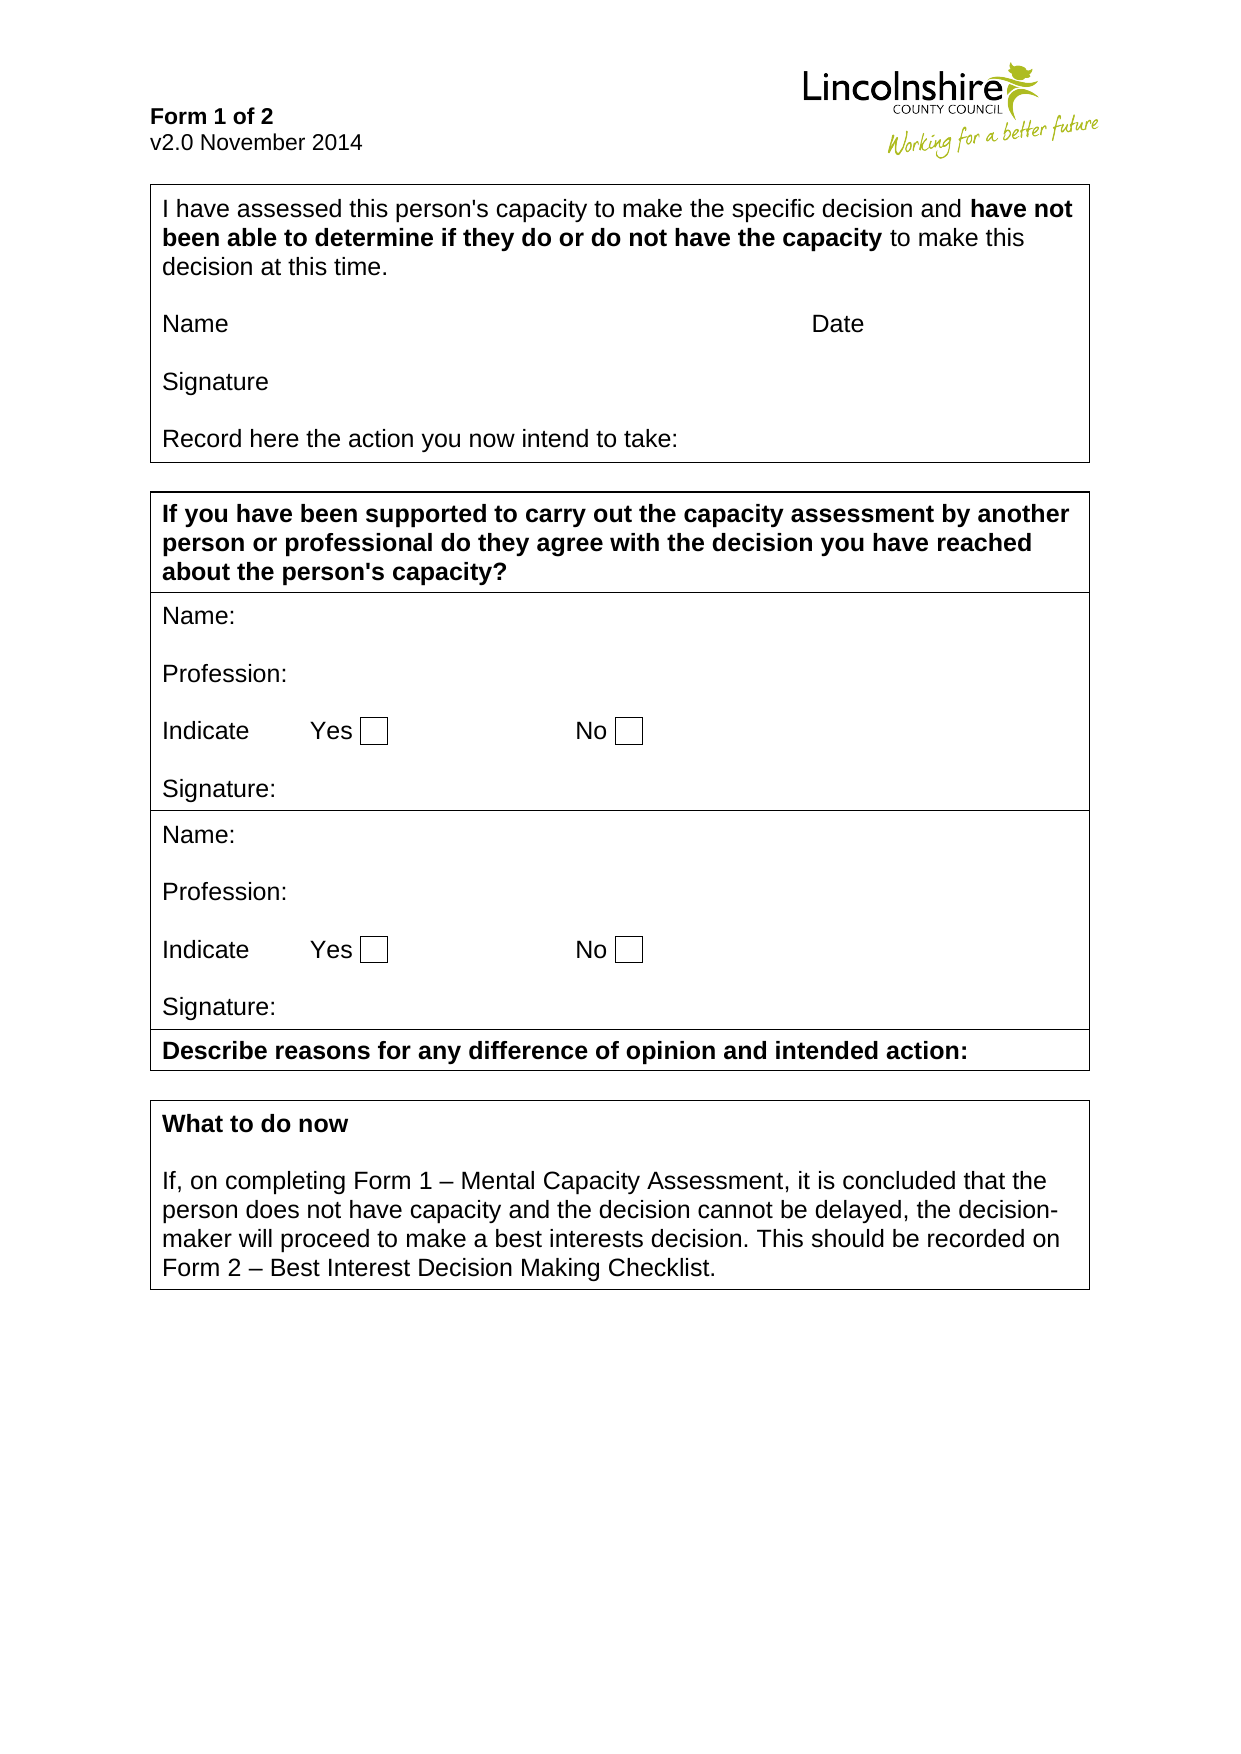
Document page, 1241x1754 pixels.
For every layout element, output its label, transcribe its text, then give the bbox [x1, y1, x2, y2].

table_header If you have been supported to carry out the capacity assessment by another person or professional do they agree with the decision you have reached about the person's capacity? [151, 493, 1089, 592]
table_cell Name: Profession: Indicate Yes No Signature: [151, 593, 1089, 810]
table_header What to do now If, on completing Form 1 – Mental Capacity Assessment, it is concluded that the person does not have capacity and the decision cannot be delayed, the decision-maker will proceed to make a best interests decision. This should be recorded on Form 2 – Best Interest Decision Making Checklist. [151, 1101, 1089, 1289]
table_cell I have assessed this person's capacity to make the specific decision and have not been able to determine if they do or do not have the capacity to make this decision at this time. Name Date Signature Record here the action you now intend to take: [151, 185, 1089, 462]
table_cell Describe reasons for any difference of opinion and intended action: [151, 1030, 1089, 1070]
table_cell Name: Profession: Indicate Yes No Signature: [151, 811, 1089, 1029]
picture [803, 62, 1099, 159]
